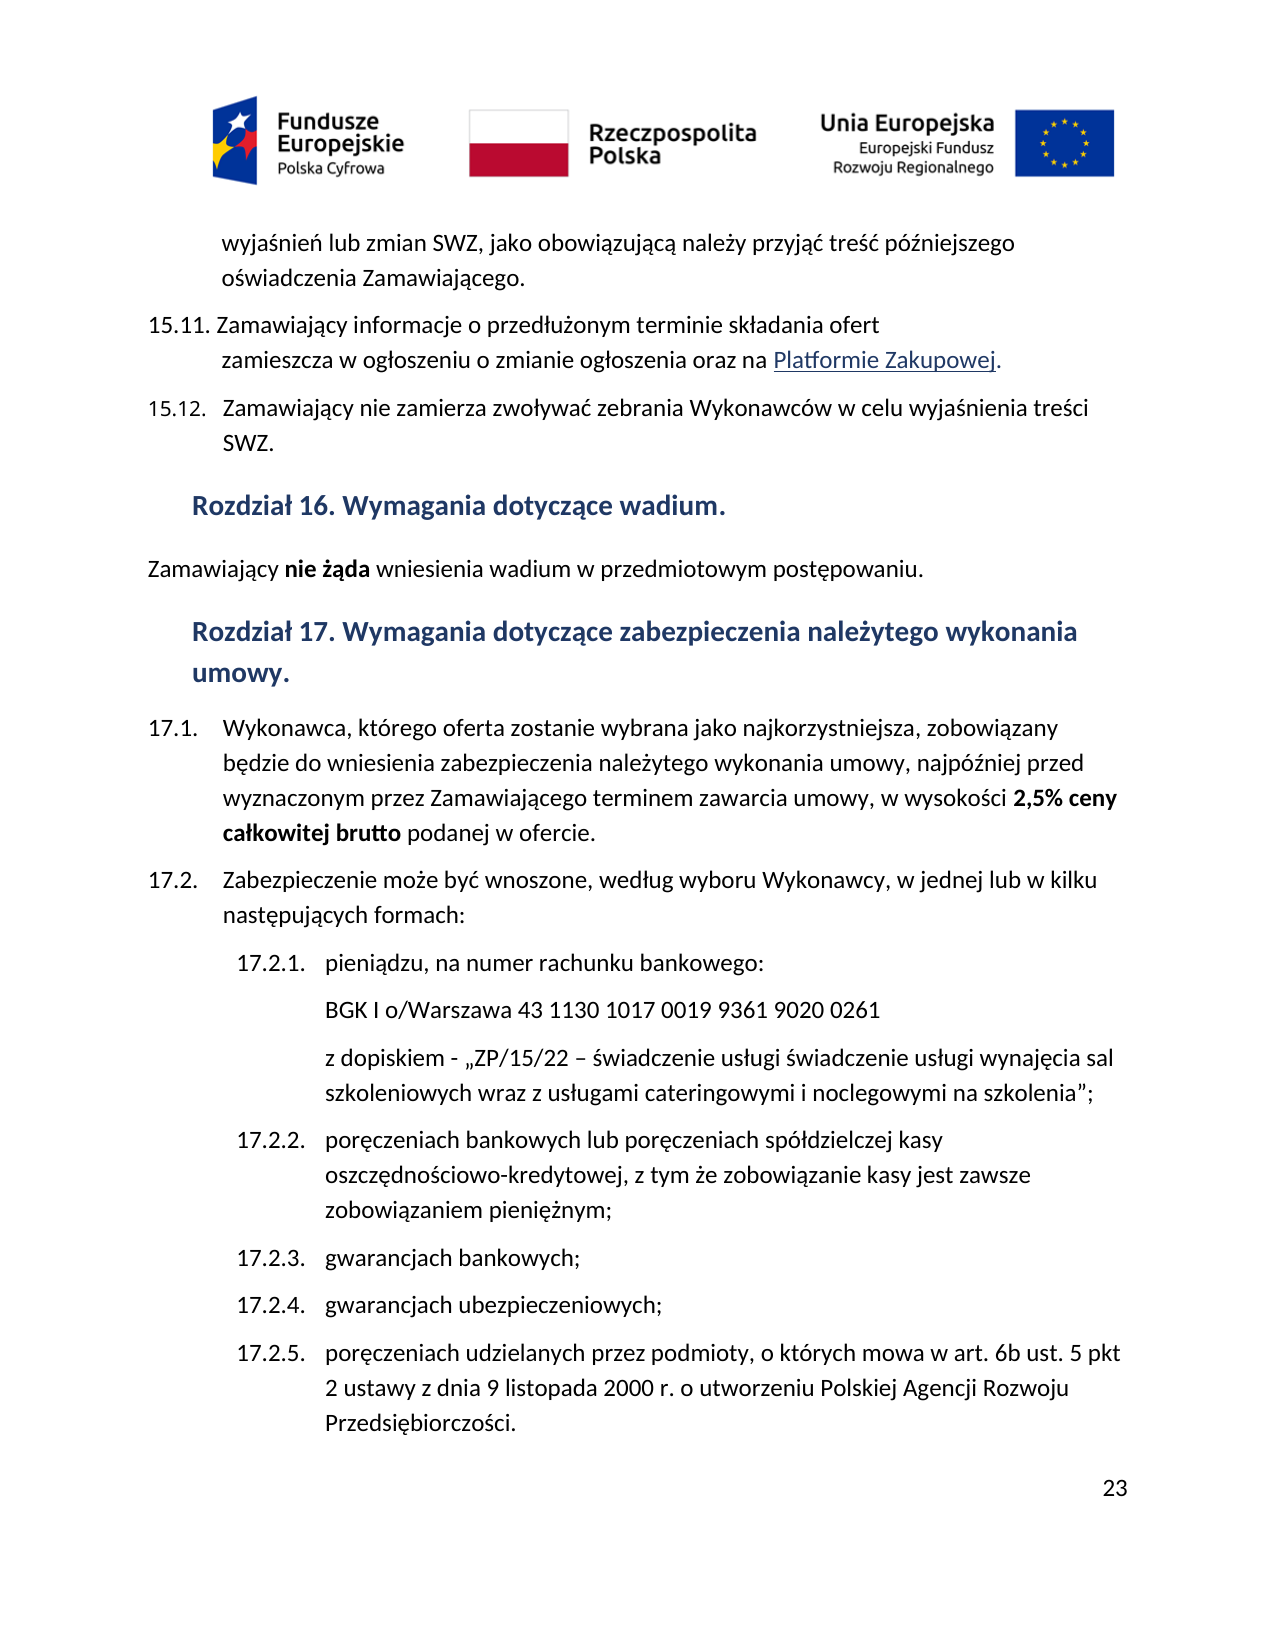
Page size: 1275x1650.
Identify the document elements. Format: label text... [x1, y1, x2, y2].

list gwarancjach bankowych; [236, 1242, 1127, 1272]
list Zamawiający nie zamierza zwoływać zebrania Wykonawców w celu wyjaśnienia treści SWZ. [148, 392, 1127, 458]
subtitle Rozdział 17. Wymagania dotyczące zabezpieczenia należytego wykonania umowy. [192, 613, 1127, 690]
list poręczeniach udzielanych przez podmioty, o których mowa w art. 6b ust. 5 pkt 2 ustawy z dnia 9 listopada 2000 r. o utworzeniu Polskiej Agencji Rozwoju Przedsiębiorczości. [236, 1337, 1127, 1437]
list poręczeniach bankowych lub poręczeniach spółdzielczej kasy oszczędnościowo-kredytowej, z tym że zobowiązanie kasy jest zawsze zobowiązaniem pieniężnym; [236, 1124, 1127, 1225]
picture [191, 75, 1136, 207]
text Zamawiający nie żąda wniesienia wadium w przedmiotowym postępowaniu. [148, 553, 1127, 584]
list z dopiskiem - „ZP/15/22 – świadczenie usługi świadczenie usługi wynajęcia sal szkoleniowych wraz z usługami cateringowymi i noclegowymi na szkolenia”; [325, 1042, 1127, 1107]
subtitle Rozdział 16. Wymagania dotyczące wadium. [192, 487, 1127, 523]
list gwarancjach ubezpieczeniowych; [236, 1289, 1127, 1320]
list pieniądzu, na numer rachunku bankowego: [236, 947, 1127, 977]
list Zabezpieczenie może być wnoszone, według wyboru Wykonawcy, w jednej lub w kilku następujących formach: [148, 864, 1127, 930]
list Wykonawca, którego oferta zostanie wybrana jako najkorzystniejsza, zobowiązany będzie do wniesienia zabezpieczenia należytego wykonania umowy, najpóźniej przed wyznaczonym przez Zamawiającego terminem zawarcia umowy, w wysokości 2,5% ceny całkowitej brutto podanej w ofercie. [148, 712, 1127, 847]
text 15.11. Zamawiający informacje o przedłużonym terminie składania ofert zamieszcza w ogłoszeniu o zmianie ogłoszenia oraz na Platformie Zakupowej. [148, 310, 1127, 375]
list BGK I o/Warszawa 43 1130 1017 0019 9361 9020 0261 [325, 994, 1127, 1025]
